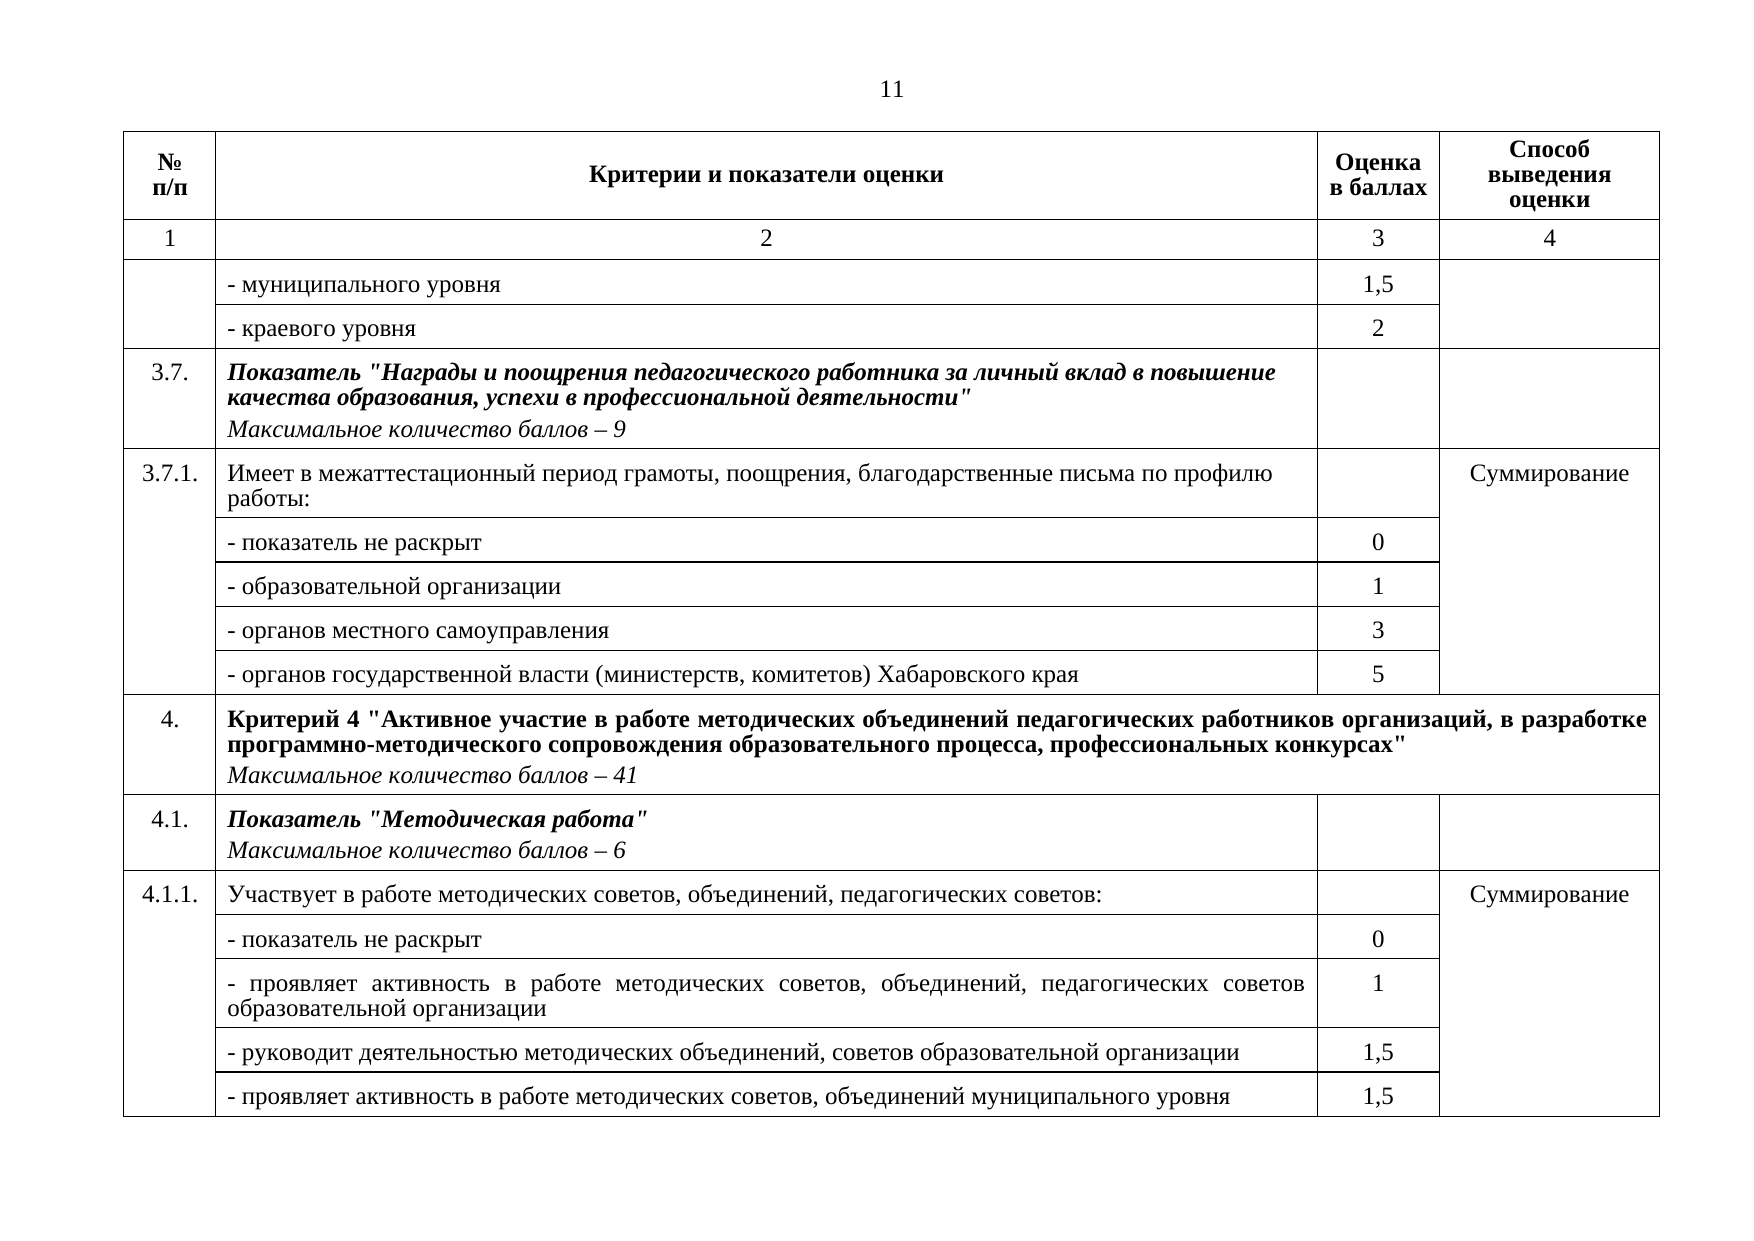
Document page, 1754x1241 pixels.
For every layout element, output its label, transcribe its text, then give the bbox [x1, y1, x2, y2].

table_cell 0 [1318, 518, 1439, 561]
table_cell - органов местного самоуправления [216, 607, 1317, 650]
table_cell 1,5 [1318, 1073, 1439, 1116]
table_cell [1318, 871, 1439, 914]
table_cell 2 [1318, 305, 1439, 348]
table_cell 3.7.1. [124, 449, 215, 694]
table_cell Имеет в межаттестационный период грамоты, поощрения, благодарственные письма по профилю работы: [216, 449, 1317, 517]
table_cell 3 [1318, 607, 1439, 650]
table_cell 4. [124, 695, 215, 794]
table_cell 2 [216, 220, 1317, 259]
table_cell 3 [1318, 220, 1439, 259]
table_cell 5 [1318, 651, 1439, 694]
table_cell [1318, 349, 1439, 448]
table_cell Суммирование [1440, 449, 1659, 694]
table_cell 1,5 [1318, 260, 1439, 303]
table_cell 1 [1318, 563, 1439, 606]
table_cell 4 [1440, 220, 1659, 259]
table_cell [1440, 349, 1659, 448]
table_cell - проявляет активность в работе методических советов, объединений муниципального уровня [216, 1073, 1317, 1116]
table_cell Показатель "Методическая работа" Максимальное количество баллов – 6 [216, 795, 1317, 870]
table_cell 4.1.1. [124, 871, 215, 1116]
table_cell [1318, 795, 1439, 870]
table_cell - показатель не раскрыт [216, 518, 1317, 561]
table_cell 1,5 [1318, 1028, 1439, 1071]
table_cell Показатель "Награды и поощрения педагогического работника за личный вклад в повышение качества образования, успехи в профессиональной деятельности" Максимальное количество баллов – 9 [216, 349, 1317, 448]
table_cell - показатель не раскрыт [216, 915, 1317, 958]
table_header № п/п [124, 132, 215, 218]
table_cell [1318, 449, 1439, 517]
table_cell - органов государственной власти (министерств, комитетов) Хабаровского края [216, 651, 1317, 694]
table_cell - образовательной организации [216, 563, 1317, 606]
table_cell 1 [1318, 959, 1439, 1027]
table_cell Критерий 4 "Активное участие в работе методических объединений педагогических работников организаций, в разработке программно-методического сопровождения образовательного процесса, профессиональных конкурсах" Максимальное количество баллов – 41 [216, 695, 1659, 794]
table_cell 1 [124, 220, 215, 259]
table_header Оценка в баллах [1318, 132, 1439, 218]
table_cell [1440, 795, 1659, 870]
table_cell - проявляет активность в работе методических советов, объединений, педагогических советов образовательной организации [216, 959, 1317, 1027]
table_cell Суммирование [1440, 871, 1659, 1116]
table_cell 4.1. [124, 795, 215, 870]
table_cell Участвует в работе методических советов, объединений, педагогических советов: [216, 871, 1317, 914]
table_header Критерии и показатели оценки [216, 132, 1317, 218]
table_header Способ выведения оценки [1440, 132, 1659, 218]
table_cell - краевого уровня [216, 305, 1317, 348]
table_cell - руководит деятельностью методических объединений, советов образовательной организации [216, 1028, 1317, 1071]
table_cell 0 [1318, 915, 1439, 958]
table_cell - муниципального уровня [216, 260, 1317, 303]
table_cell 3.7. [124, 349, 215, 448]
